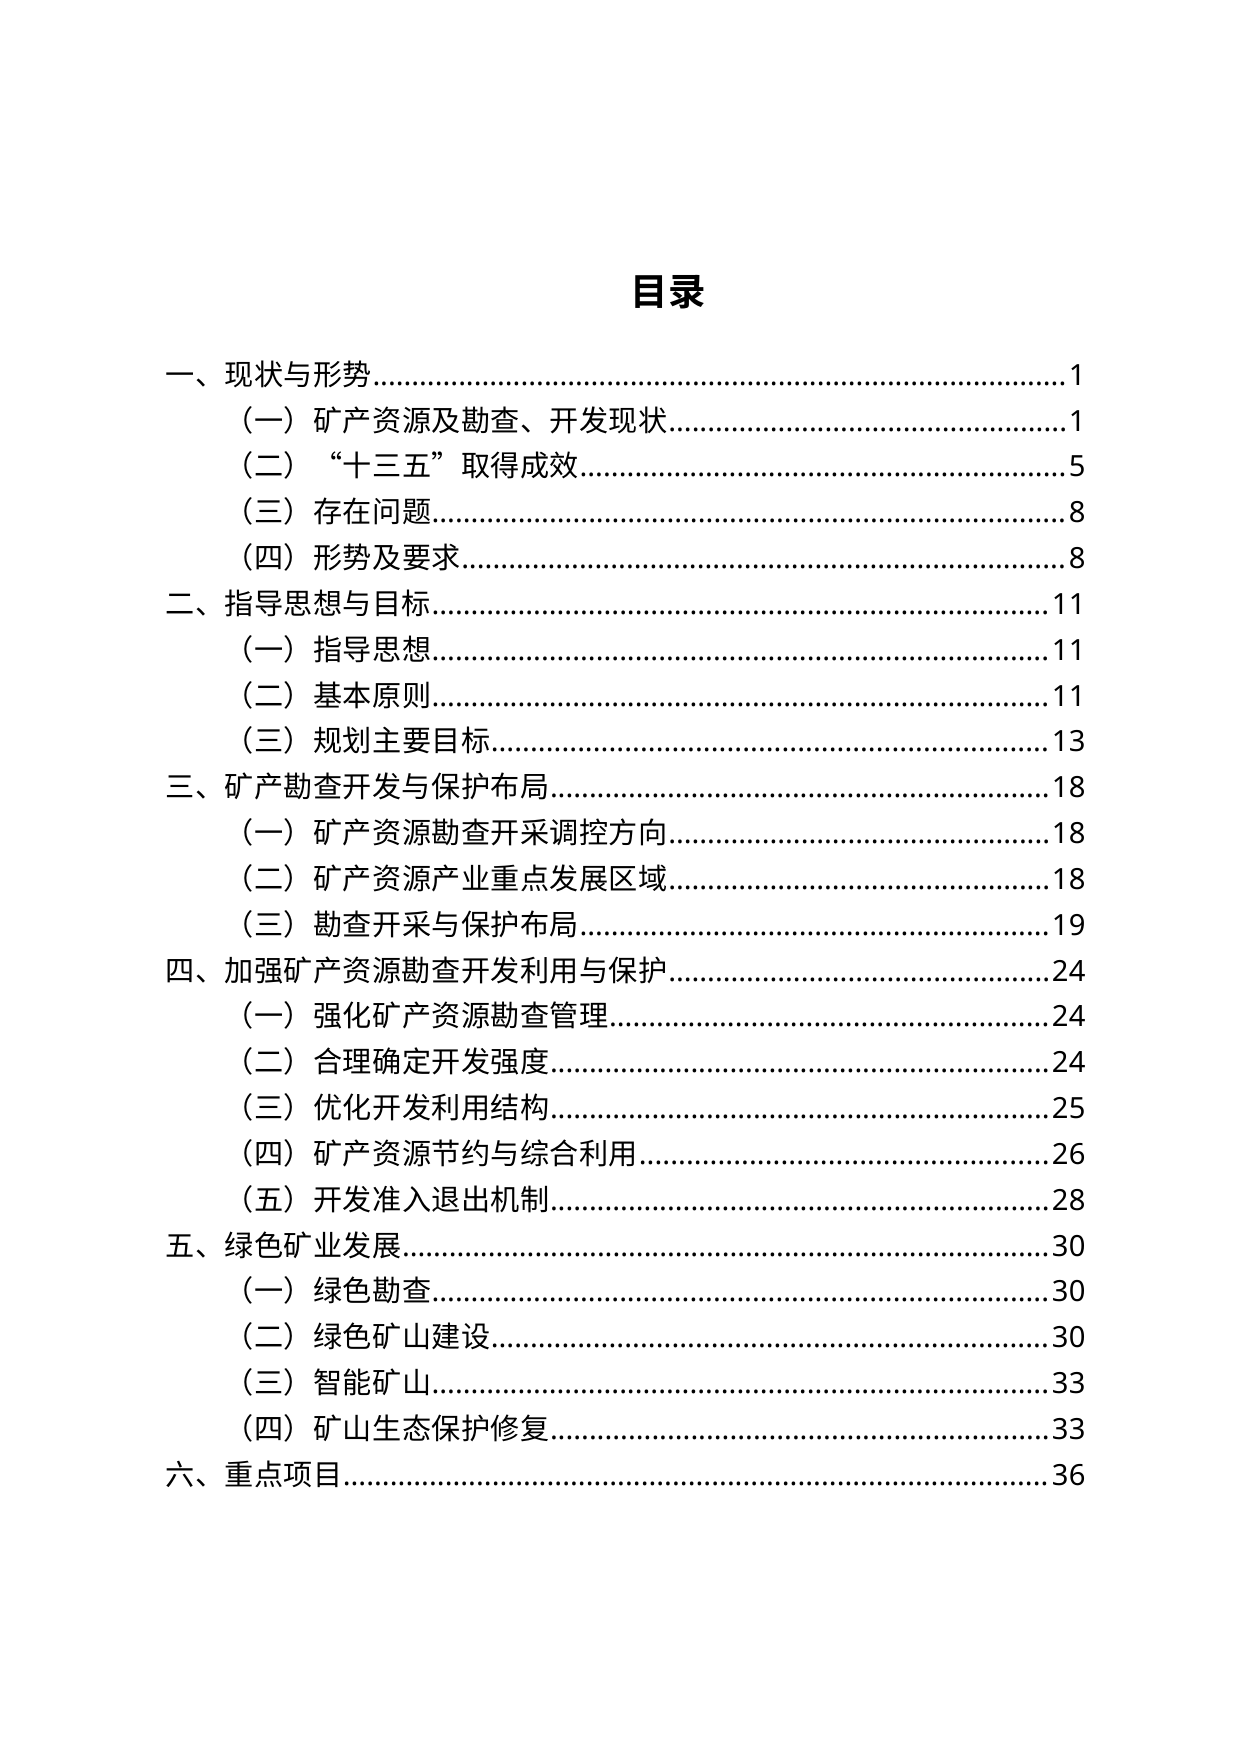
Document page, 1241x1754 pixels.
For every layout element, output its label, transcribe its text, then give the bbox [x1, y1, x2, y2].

text 六、重点项目 36 [165, 1448, 1087, 1494]
text （二）基本原则 11 [224, 669, 1087, 715]
text （四）矿山生态保护修复 33 [224, 1403, 1087, 1448]
text （三）勘查开采与保护布局 19 [224, 898, 1087, 944]
text （二）绿色矿山建设 30 [224, 1311, 1087, 1357]
text （三）优化开发利用结构 25 [224, 1082, 1087, 1128]
subtitle 目录 [165, 268, 1087, 314]
text （一）矿产资源及勘查、开发现状 1 [224, 394, 1087, 440]
text 一、现状与形势 1 [165, 348, 1087, 394]
text 二、指导思想与目标 11 [165, 578, 1087, 623]
text （三）存在问题 8 [224, 486, 1087, 532]
text 三、矿产勘查开发与保护布局 18 [165, 761, 1087, 807]
text （四）形势及要求 8 [224, 532, 1087, 578]
text （四）矿产资源节约与综合利用 26 [224, 1128, 1087, 1173]
text （三）规划主要目标 13 [224, 715, 1087, 761]
text （一）绿色勘查 30 [224, 1265, 1087, 1311]
text （二）合理确定开发强度 24 [224, 1036, 1087, 1082]
text （一）强化矿产资源勘查管理 24 [224, 990, 1087, 1036]
text 四、加强矿产资源勘查开发利用与保护 24 [165, 944, 1087, 990]
text （三）智能矿山 33 [224, 1357, 1087, 1403]
text （二）“十三五”取得成效 5 [224, 440, 1087, 486]
text （二）矿产资源产业重点发展区域 18 [224, 853, 1087, 898]
text （五）开发准入退出机制 28 [224, 1173, 1087, 1219]
text 五、绿色矿业发展 30 [165, 1219, 1087, 1265]
text （一）矿产资源勘查开采调控方向 18 [224, 807, 1087, 853]
text （一）指导思想 11 [224, 623, 1087, 669]
